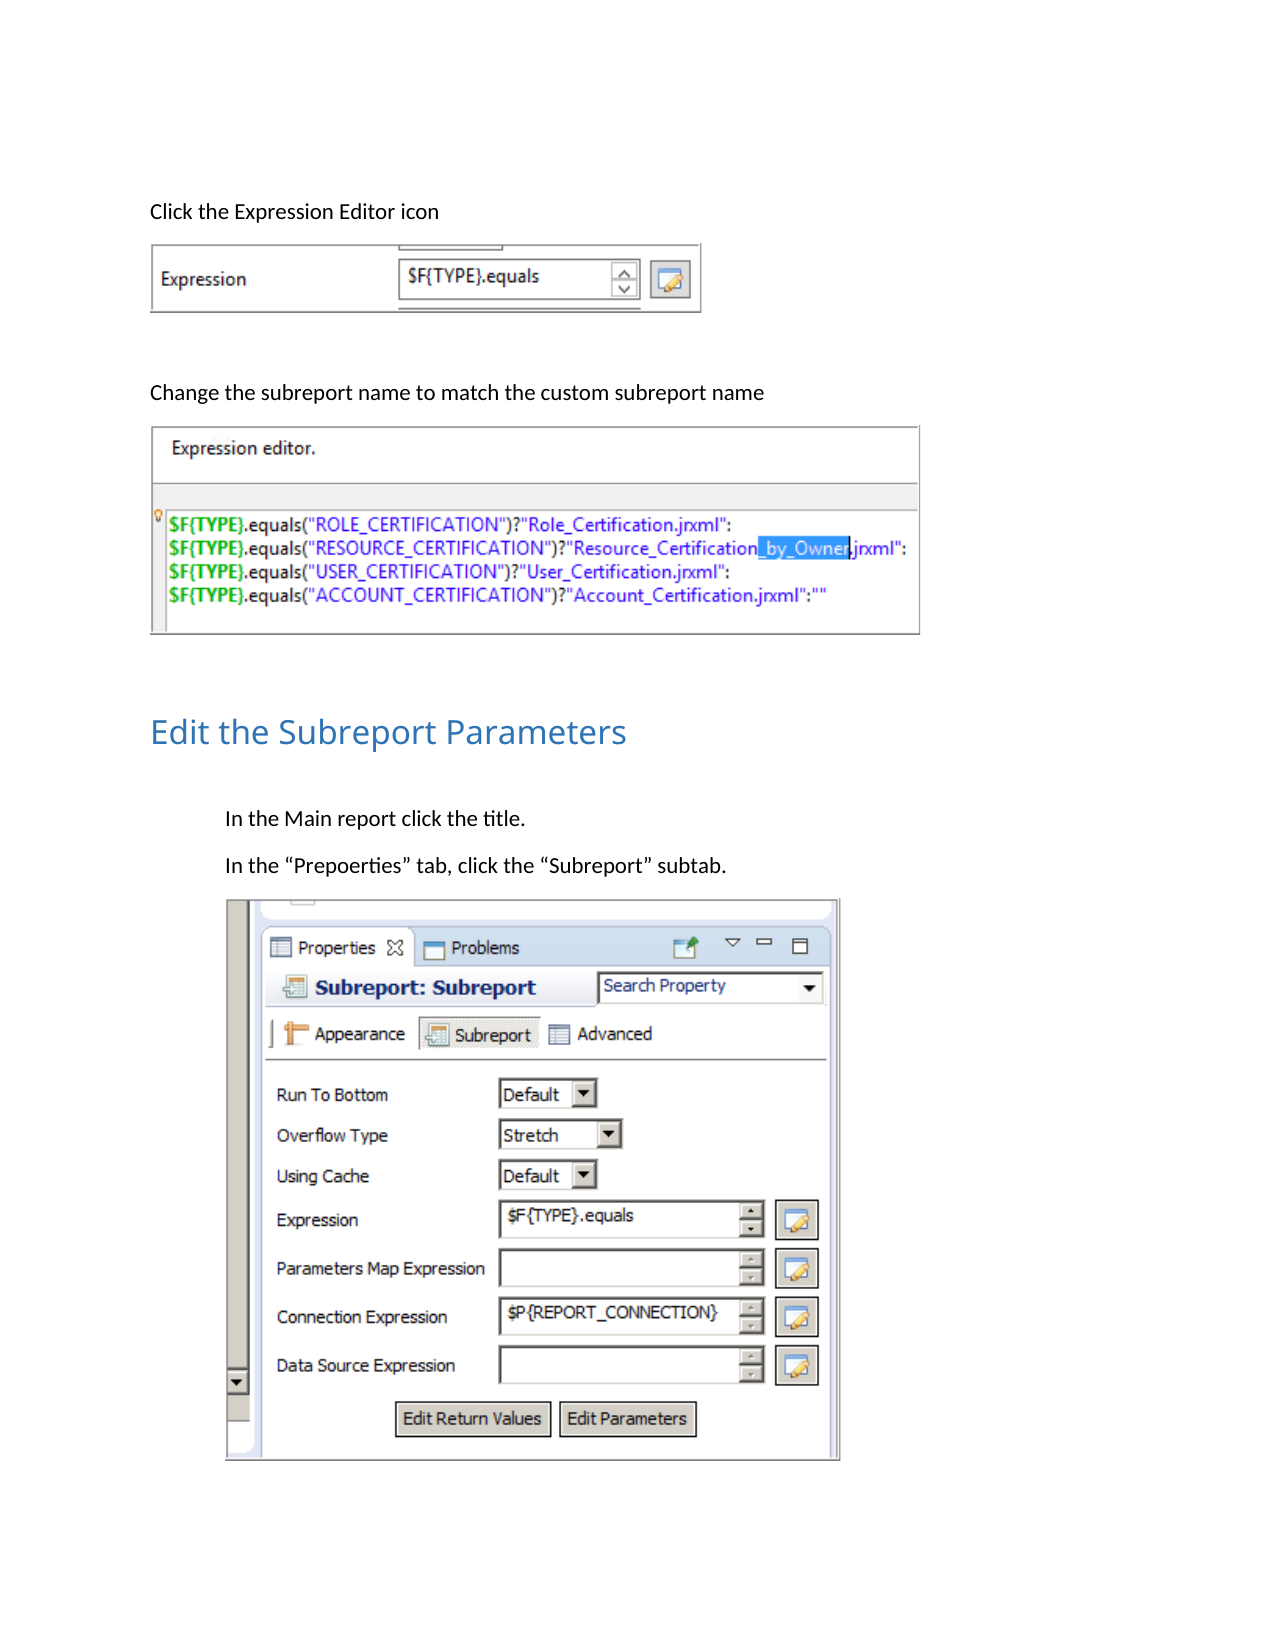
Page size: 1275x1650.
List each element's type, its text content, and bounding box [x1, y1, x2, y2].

text In the Main report click the title. [225, 804, 1125, 832]
text In the “Prepoerties” tab, click the “Subreport” subtab. [225, 851, 1125, 879]
subtitle Edit the Subreport Parameters [150, 708, 1125, 754]
text Click the Expression Editor icon [150, 197, 1125, 225]
text Change the subreport name to match the custom subreport name [150, 378, 1125, 406]
picture [225, 898, 841, 1461]
picture [150, 243, 702, 313]
picture [150, 425, 921, 635]
